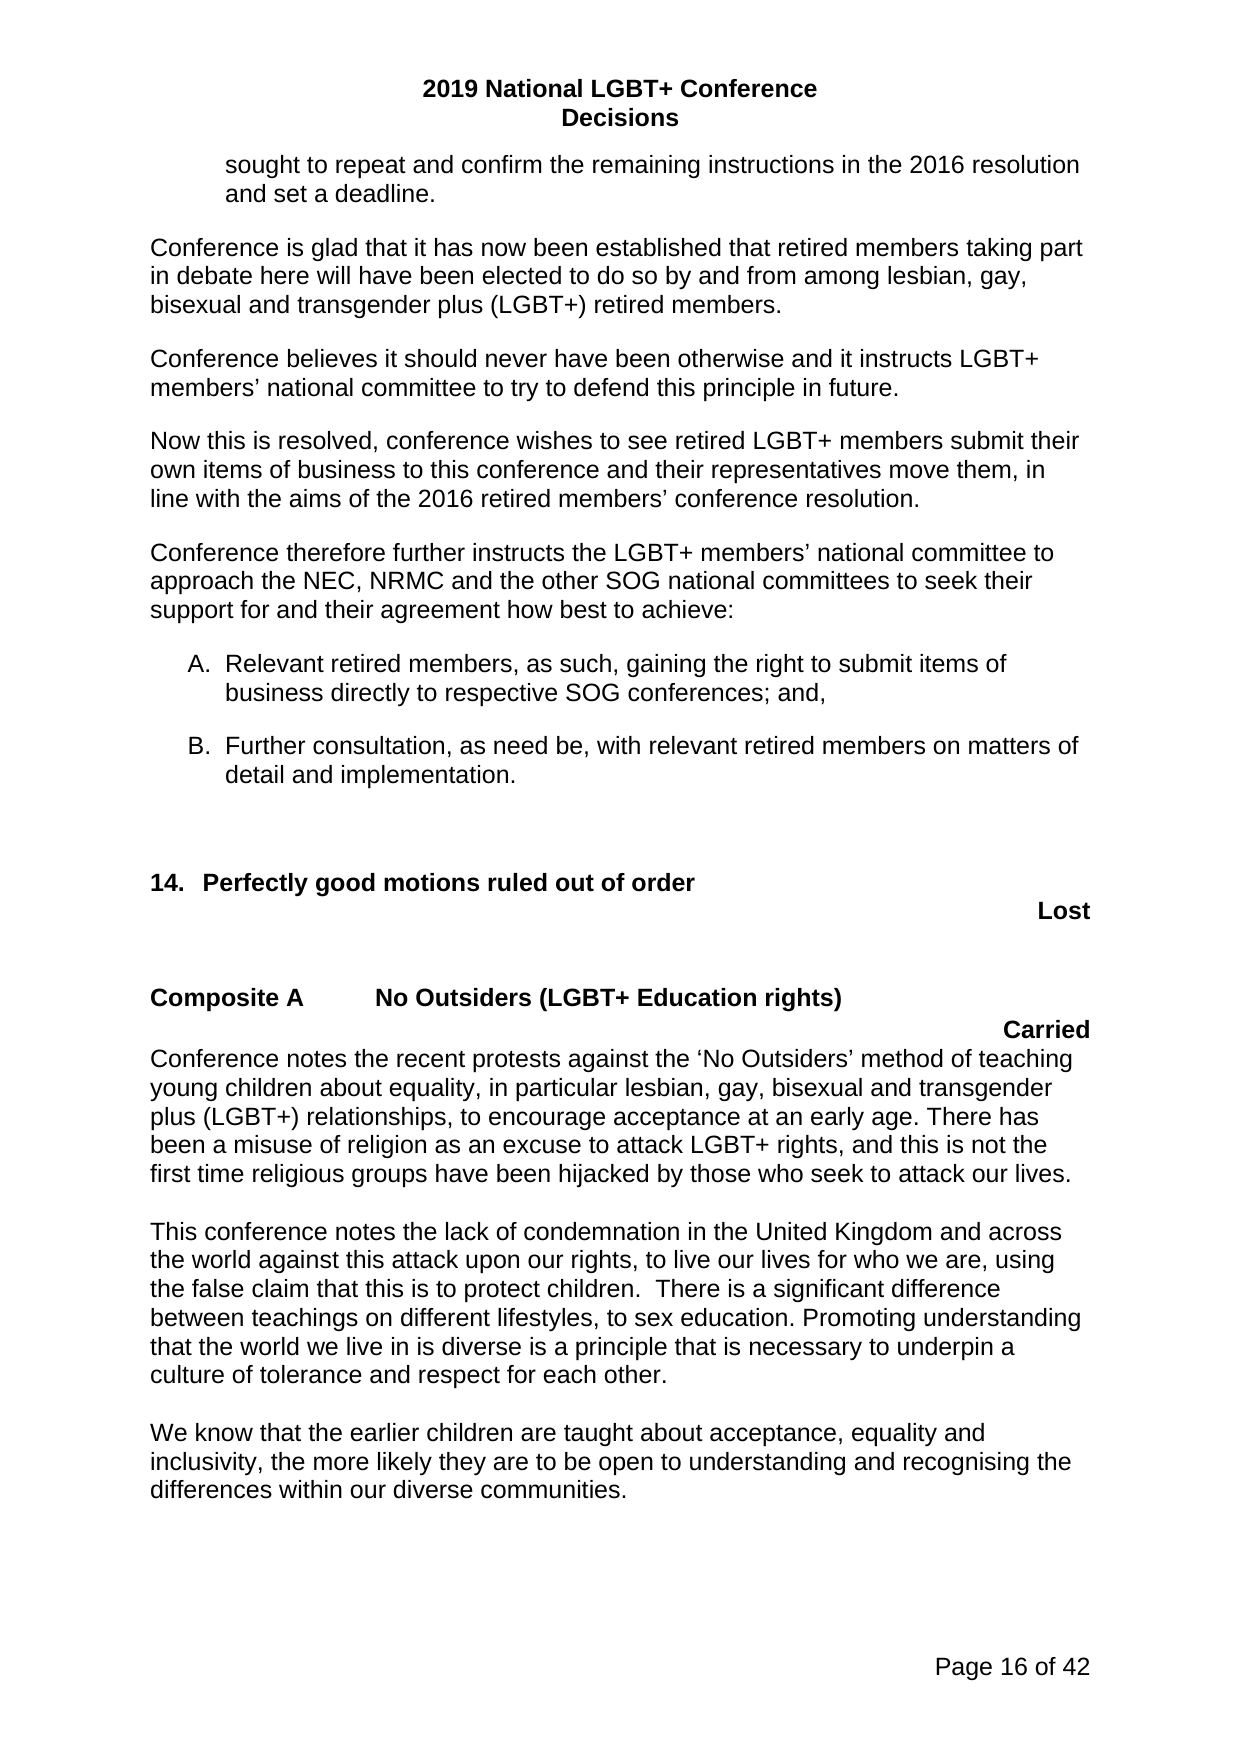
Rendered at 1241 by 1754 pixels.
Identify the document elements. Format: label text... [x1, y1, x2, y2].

text Conference is glad that it has now been established that retired members taking part in debate here will have been elected to do so by and from among lesbian, gay, bisexual and transgender plus (LGBT+) retired members. [150, 232, 1090, 319]
text This conference notes the lack of condemnation in the United Kingdom and across the world against this attack upon our rights, to live our lives for who we are, using the false claim that this is to protect children. There is a significant difference between teachings on different lifestyles, to sex education. Promoting understanding that the world we live in is diverse is a principle that is necessary to underpin a culture of tolerance and respect for each other. [150, 1217, 1090, 1389]
list Relevant retired members, as such, gaining the right to submit items of business directly to respective SOG conferences; and, [187, 649, 1090, 706]
text 14. Perfectly good motions ruled out of order [150, 867, 1090, 896]
text Conference notes the recent protests against the ‘No Outsiders’ method of teaching young children about equality, in particular lesbian, gay, bisexual and transgender plus (LGBT+) relationships, to encourage acceptance at an early age. There has been a misuse of religion as an excuse to attack LGBT+ rights, and this is not the first time religious groups have been hijacked by those who seek to attack our lives. [150, 1044, 1090, 1188]
text Conference believes it should never have been otherwise and it instructs LGBT+ members’ national committee to try to defend this principle in future. [150, 344, 1090, 401]
text Now this is resolved, conference wishes to see retired LGBT+ members submit their own items of business to this conference and their representatives move them, in line with the aims of the 2016 retired members’ conference resolution. [150, 426, 1090, 512]
list Further consultation, as need be, with relevant retired members on matters of detail and implementation. [187, 731, 1090, 789]
text Composite A No Outsiders (LGBT+ Education rights) [150, 982, 1090, 1011]
text Carried [150, 1016, 1090, 1044]
text We know that the earlier children are taught about acceptance, equality and inclusivity, the more likely they are to be open to understanding and recognising the differences within our diverse communities. [150, 1418, 1090, 1504]
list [187, 150, 1090, 207]
text Conference therefore further instructs the LGBT+ members’ national committee to approach the NEC, NRMC and the other SOG national committees to seek their support for and their agreement how best to achieve: [150, 537, 1090, 624]
text Lost [150, 896, 1090, 925]
